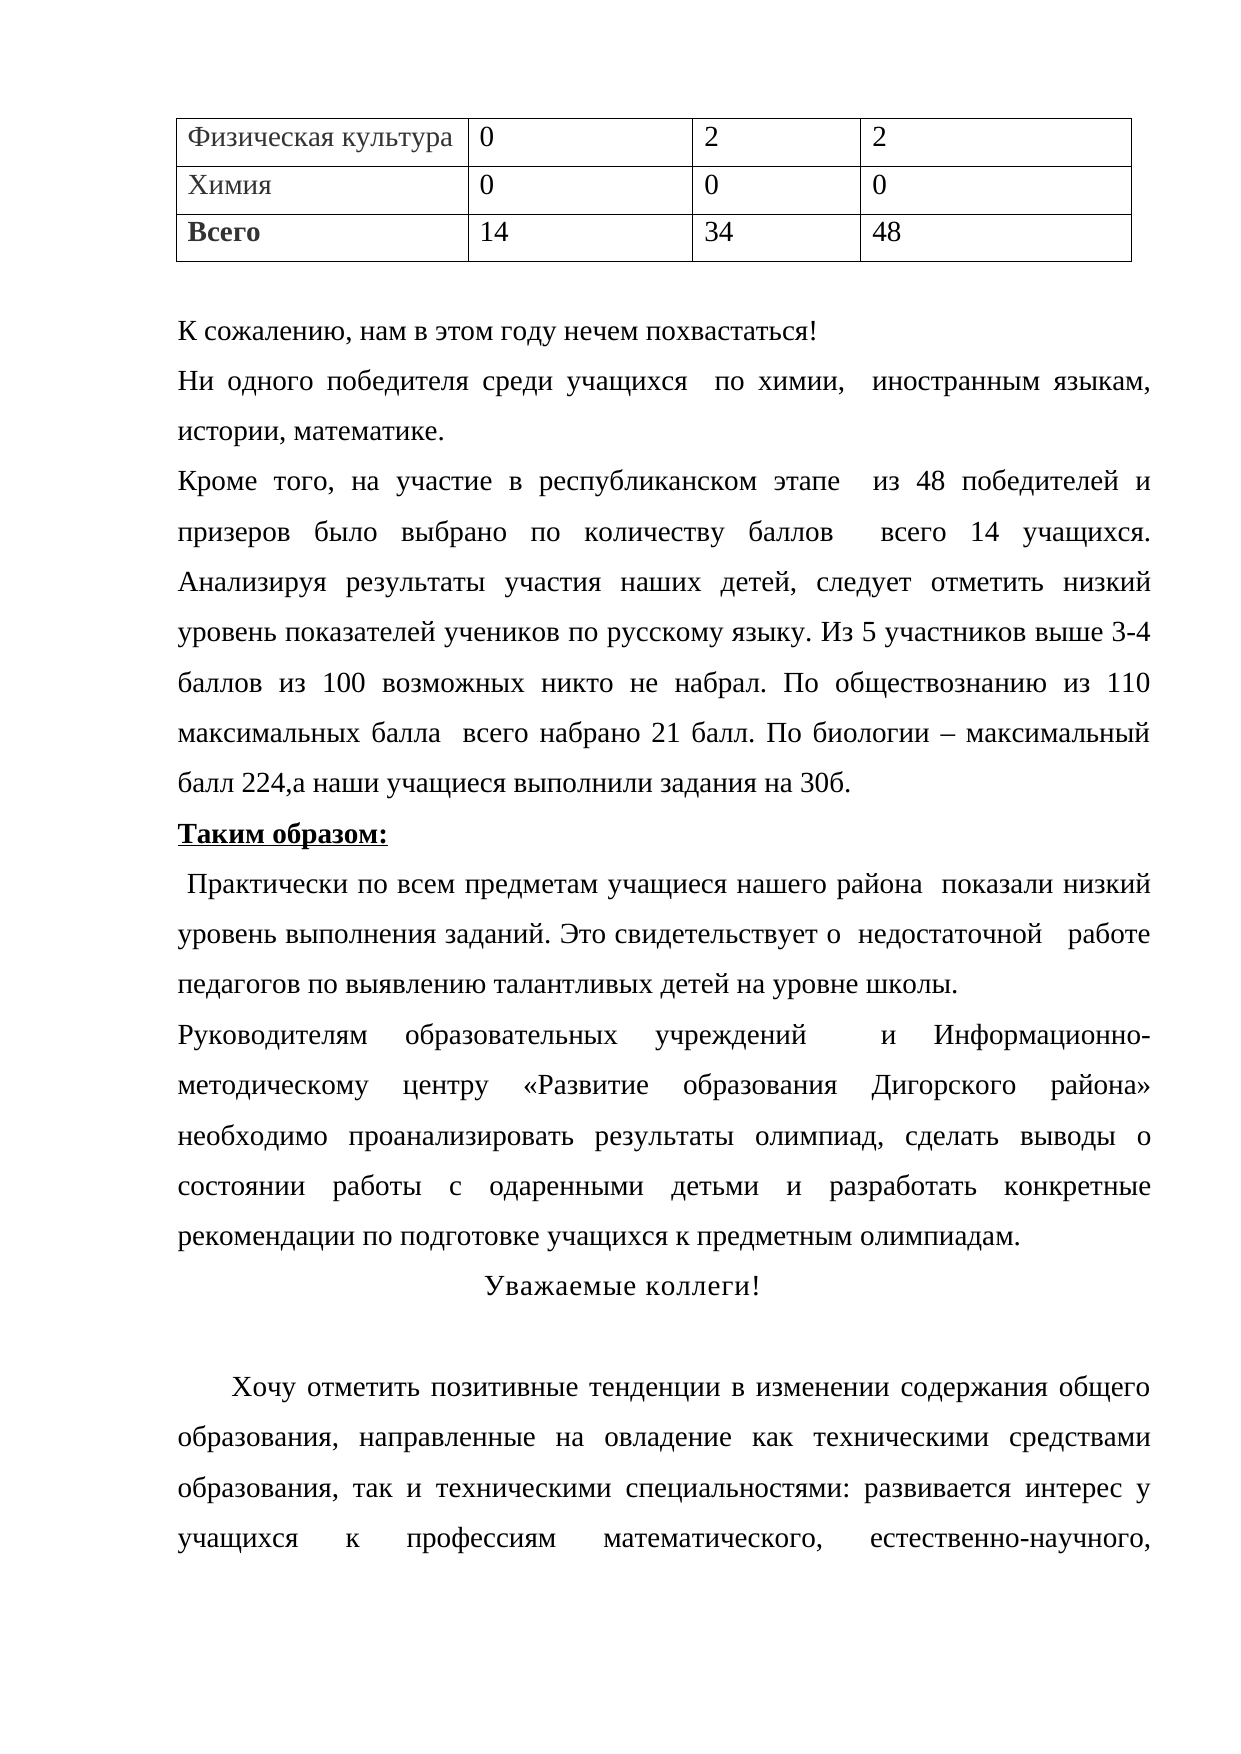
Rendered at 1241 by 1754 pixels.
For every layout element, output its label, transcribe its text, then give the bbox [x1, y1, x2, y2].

text Уважаемые коллеги! [177, 1268, 1152, 1302]
text Ни одного победителя среди учащихся по химии, иностранным языкам, истории, математике. [177, 363, 1152, 447]
text Руководителям образовательных учреждений и Информационно-методическому центру «Развитие образования Дигорского района» необходимо проанализировать результаты олимпиад, сделать выводы о состоянии работы с одаренными детьми и разработать конкретные рекомендации по подготовке учащихся к предметным олимпиадам. [177, 1017, 1152, 1252]
table_cell Химия [177, 167, 468, 213]
text Практически по всем предметам учащиеся нашего района показали низкий уровень выполнения заданий. Это свидетельствует о недостаточной работе педагогов по выявлению талантливых детей на уровне школы. [177, 866, 1152, 1000]
table_cell 0 [693, 167, 860, 213]
text Кроме того, на участие в республиканском этапе из 48 победителей и призеров было выбрано по количеству баллов всего 14 учащихся. Анализируя результаты участия наших детей, следует отметить низкий уровень показателей учеников по русскому языку. Из 5 участников выше 3-4 баллов из 100 возможных никто не набрал. По обществознанию из 110 максимальных балла всего набрано 21 балл. По биологии – максимальный балл 224,а наши учащиеся выполнили задания на 30б. [177, 463, 1152, 799]
table_cell Всего [177, 215, 468, 261]
text Таким образом: [177, 816, 1152, 849]
table_cell 0 [469, 167, 692, 213]
table_cell 2 [861, 119, 1131, 166]
table_cell 0 [861, 167, 1131, 213]
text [177, 1369, 1152, 1554]
table_cell 2 [693, 119, 860, 166]
table_cell 14 [469, 215, 692, 261]
table_cell 34 [693, 215, 860, 261]
text К сожалению, нам в этом году нечем похвастаться! [177, 313, 1152, 346]
table_cell 0 [469, 119, 692, 166]
table_cell Физическая культура [177, 119, 468, 166]
table_cell 48 [861, 215, 1131, 261]
